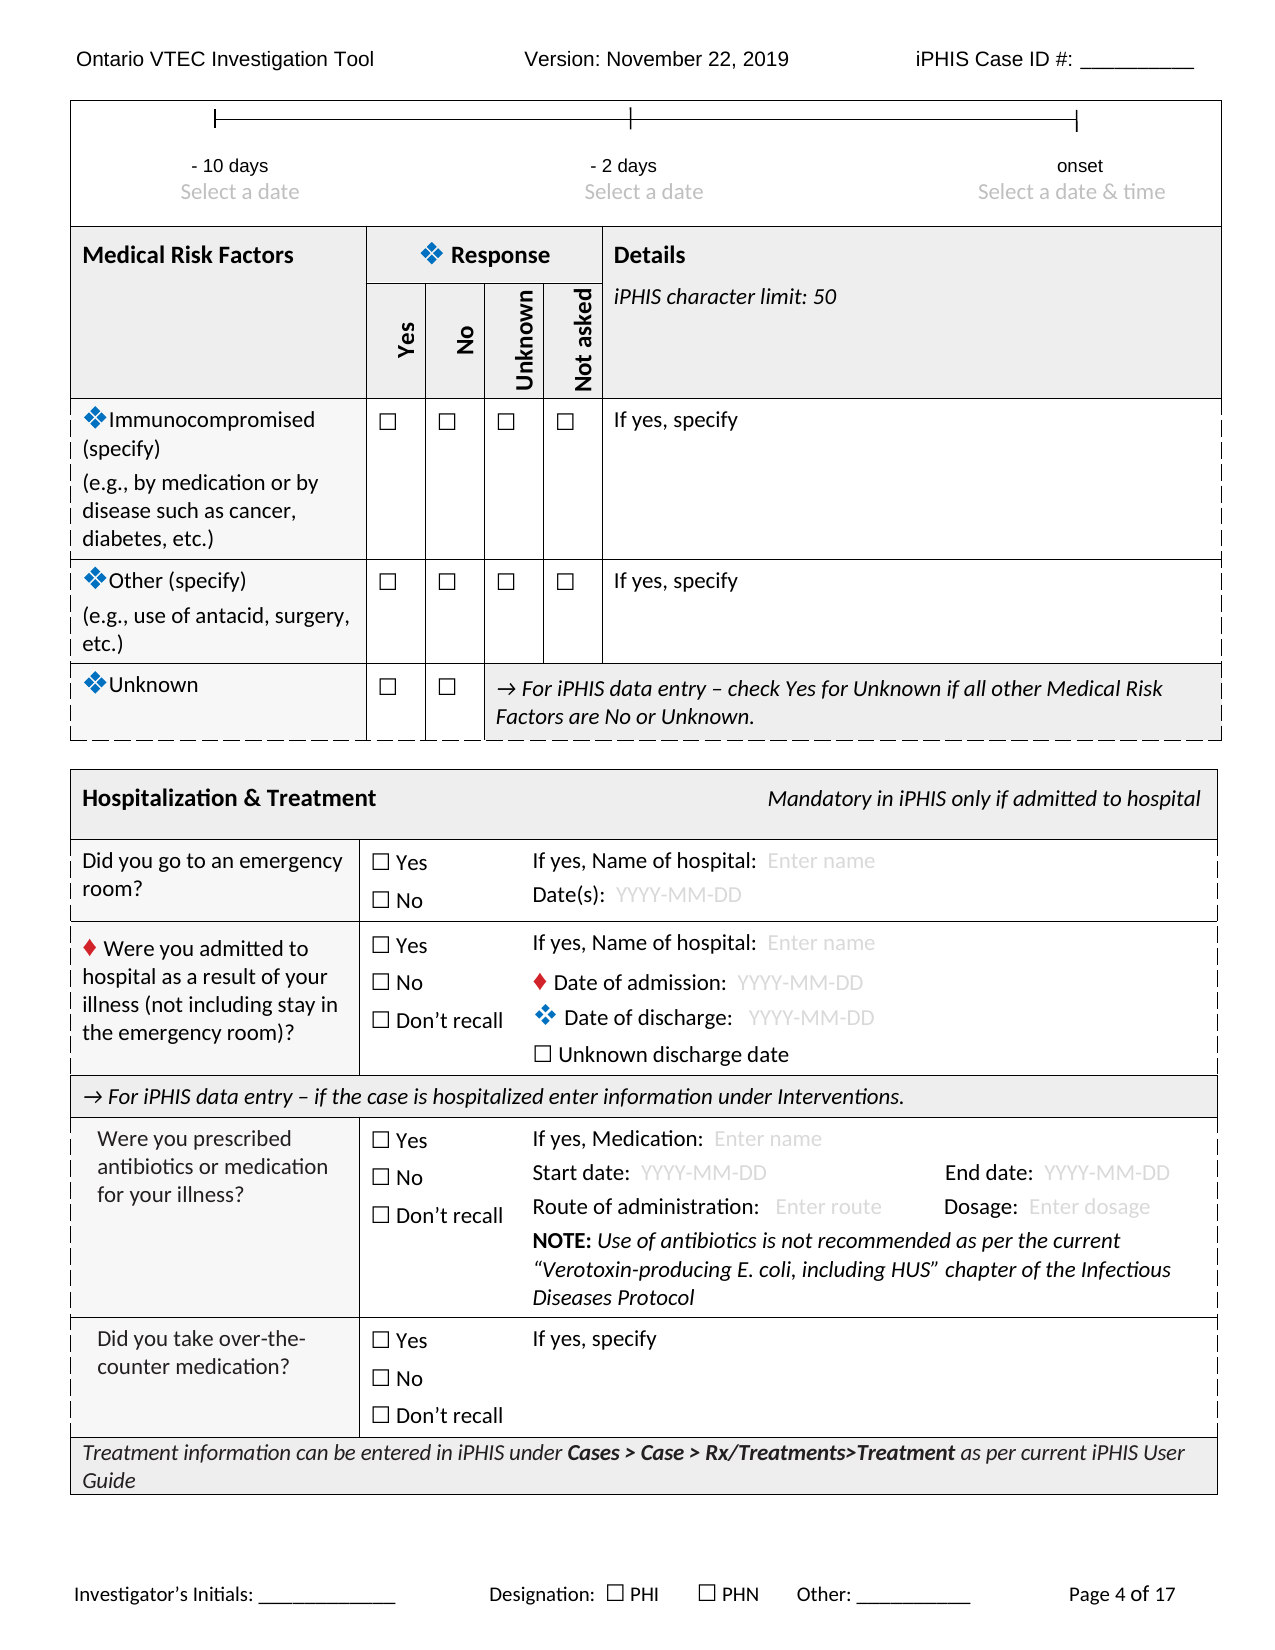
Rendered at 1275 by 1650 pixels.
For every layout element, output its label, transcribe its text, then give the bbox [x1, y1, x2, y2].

table_cell Details iPHIS character limit: 50 [603, 227, 1221, 398]
table_cell Unknown [71, 664, 366, 740]
table_cell [485, 399, 543, 559]
table_cell Response [367, 227, 602, 282]
table_cell Yes No Don’t recall [360, 1118, 521, 1317]
table_cell Yes No [360, 840, 521, 921]
table_cell [426, 664, 484, 740]
table_cell [367, 664, 425, 740]
table_cell - 10 days - 2 days onset [71, 101, 1221, 226]
table_cell If yes, Name of hospital: Date(s): [521, 840, 1218, 921]
table_cell Were you prescribed antibiotics or medication for your illness? [71, 1118, 359, 1317]
table_cell [521, 1318, 1218, 1437]
table_cell Unknown [485, 284, 543, 398]
table_cell Did you take over-the-counter medication? [71, 1318, 359, 1437]
table_cell Yes No Don’t recall [360, 1318, 521, 1437]
table_cell Yes [367, 284, 425, 398]
table_cell [426, 399, 484, 559]
table_cell [367, 399, 425, 559]
table_cell If yes, Medication: Start date: End date: Route of administration: Dosage: NOTE: Use of antibiotics is not recommended as per the current “Verotoxin-producing E. coli, including HUS” chapter of the Infectious Diseases Protocol [521, 1118, 1218, 1317]
table_cell [603, 560, 1222, 663]
table_cell [544, 399, 602, 559]
table_cell Did you go to an emergency room? [71, 840, 359, 921]
table_cell Immunocompromised (specify) (e.g., by medication or by disease such as cancer, diabetes, etc.) [71, 399, 366, 559]
table_cell Other (specify) (e.g., use of antacid, surgery, etc.) [71, 560, 366, 663]
table_cell Not asked [544, 284, 602, 398]
table_cell Treatment information can be entered in iPHIS under Cases > Case > Rx/Treatments>Treatment as per current iPHIS User Guide [71, 1438, 1217, 1494]
table_cell → For iPHIS data entry – check Yes for Unknown if all other Medical Risk Factors are No or Unknown. [485, 664, 1222, 740]
table_cell No [426, 284, 484, 398]
table_cell [485, 560, 543, 663]
table_cell ♦ Were you admitted to hospital as a result of your illness (not including stay in the emergency room)? [71, 922, 359, 1075]
table_cell [426, 560, 484, 663]
table_cell → For iPHIS data entry – if the case is hospitalized enter information under Interventions. [71, 1076, 1217, 1117]
table_cell [603, 399, 1222, 559]
table_cell Yes No Don’t recall [360, 922, 521, 1075]
table_cell [544, 560, 602, 663]
table_header Hospitalization & Treatment Mandatory in iPHIS only if admitted to hospital [71, 770, 1217, 839]
table_cell If yes, Name of hospital: ♦ Date of admission: Date of discharge: Unknown discharge date [521, 921, 1218, 1075]
table_cell [367, 560, 425, 663]
table_cell Medical Risk Factors [71, 227, 366, 398]
